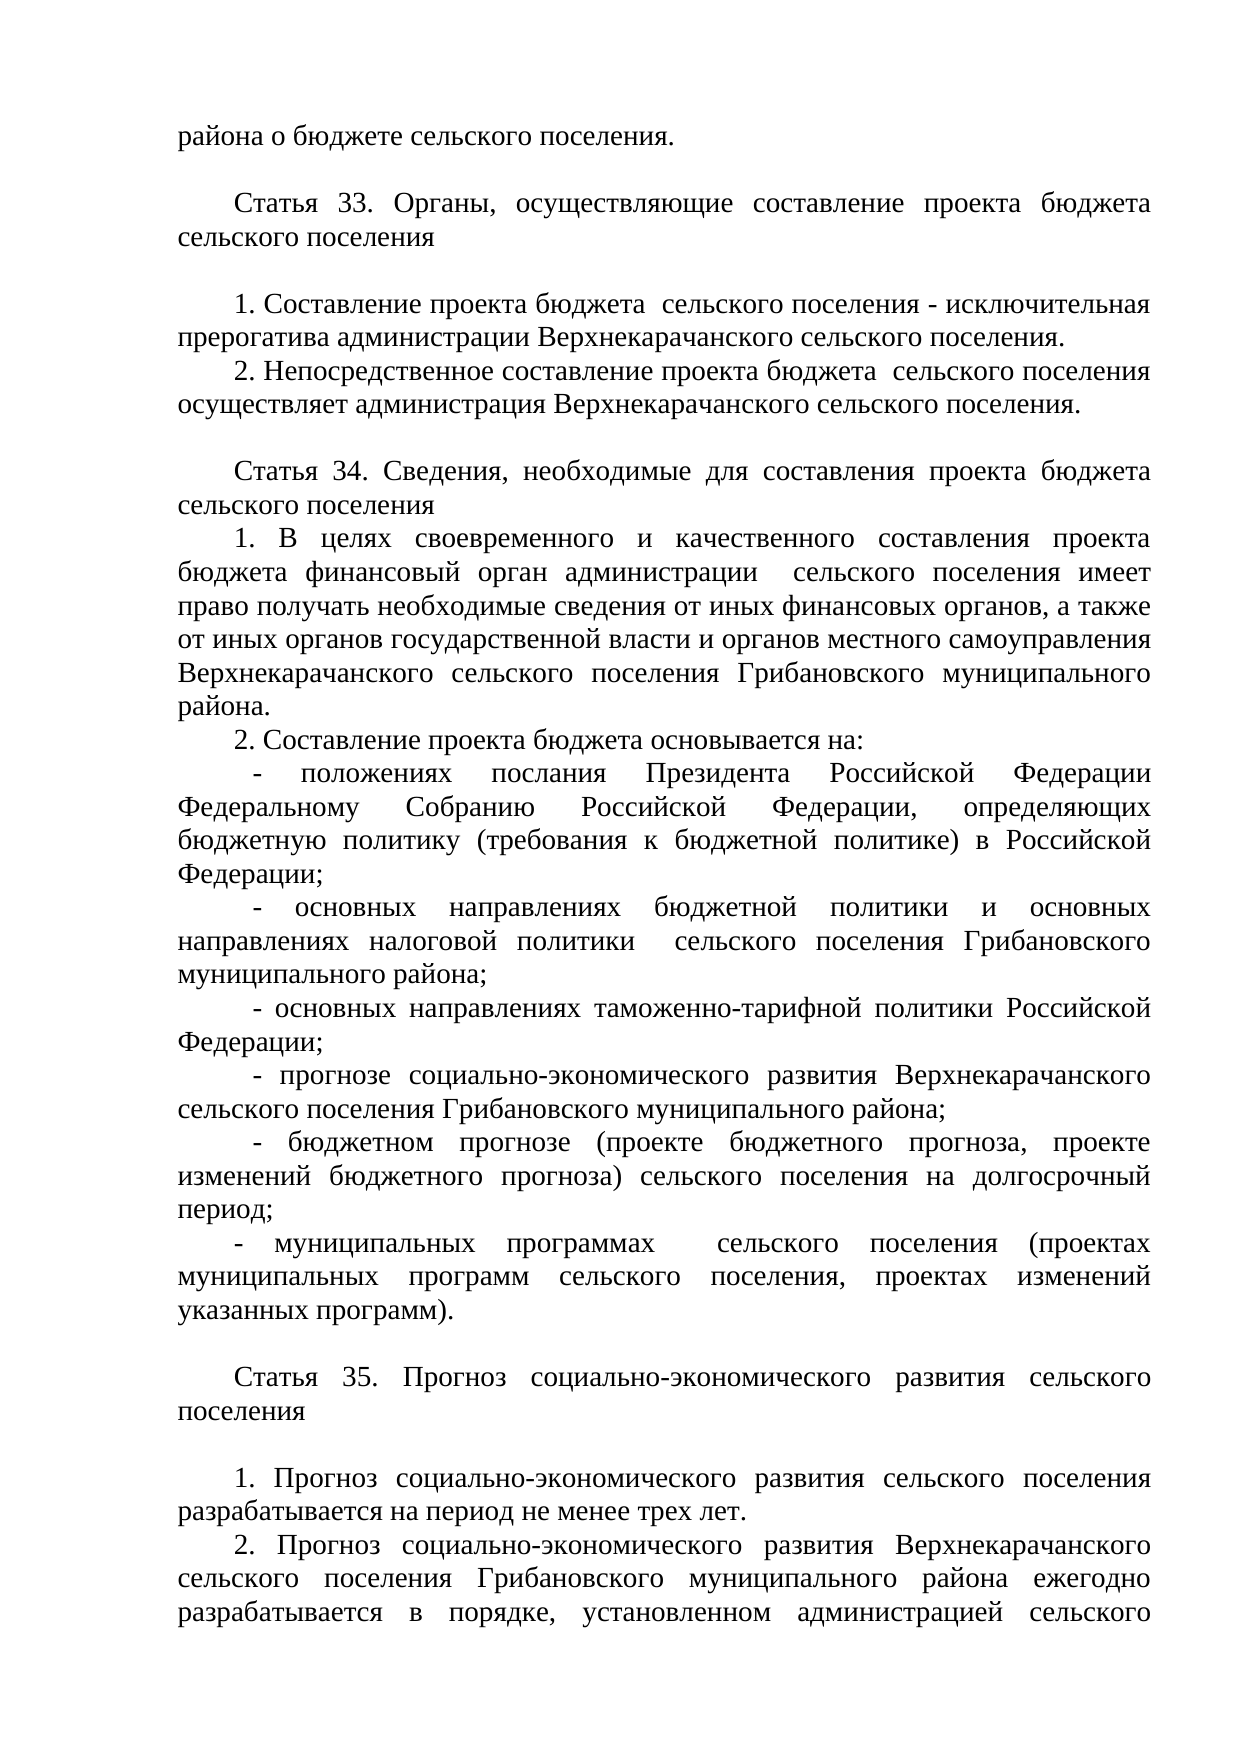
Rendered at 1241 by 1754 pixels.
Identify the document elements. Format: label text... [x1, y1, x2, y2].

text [177, 118, 1152, 152]
text Статья 33. Органы, осуществляющие составление проекта бюджета сельского поселения [177, 185, 1152, 252]
text - основных направлениях бюджетной политики и основных направлениях налоговой политики сельского поселения Грибановского муниципального района; [177, 889, 1152, 990]
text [177, 1527, 1152, 1627]
text Статья 34. Сведения, необходимые для составления проекта бюджета сельского поселения [177, 453, 1152, 521]
text 1. Прогноз социально-экономического развития сельского поселения разрабатывается на период не менее трех лет. [177, 1460, 1152, 1527]
text 1. Составление проекта бюджета сельского поселения - исключительная прерогатива администрации Верхнекарачанского сельского поселения. [177, 286, 1152, 353]
text - положениях послания Президента Российской Федерации Федеральному Собранию Российской Федерации, определяющих бюджетную политику (требования к бюджетной политике) в Российской Федерации; [177, 755, 1152, 889]
text - муниципальных программах сельского поселения (проектах муниципальных программ сельского поселения, проектах изменений указанных программ). [177, 1225, 1152, 1326]
text 2. Составление проекта бюджета основывается на: [177, 722, 1152, 755]
text - бюджетном прогнозе (проекте бюджетного прогноза, проекте изменений бюджетного прогноза) сельского поселения на долгосрочный период; [177, 1124, 1152, 1225]
text 1. В целях своевременного и качественного составления проекта бюджета финансовый орган администрации сельского поселения имеет право получать необходимые сведения от иных финансовых органов, а также от иных органов государственной власти и органов местного самоуправления Верхнекарачанского сельского поселения Грибановского муниципального района. [177, 521, 1152, 722]
text 2. Непосредственное составление проекта бюджета сельского поселения осуществляет администрация Верхнекарачанского сельского поселения. [177, 353, 1152, 420]
text - основных направлениях таможенно-тарифной политики Российской Федерации; [177, 990, 1152, 1057]
text - прогнозе социально-экономического развития Верхнекарачанского сельского поселения Грибановского муниципального района; [177, 1057, 1152, 1124]
text Статья 35. Прогноз социально-экономического развития сельского поселения [177, 1359, 1152, 1426]
